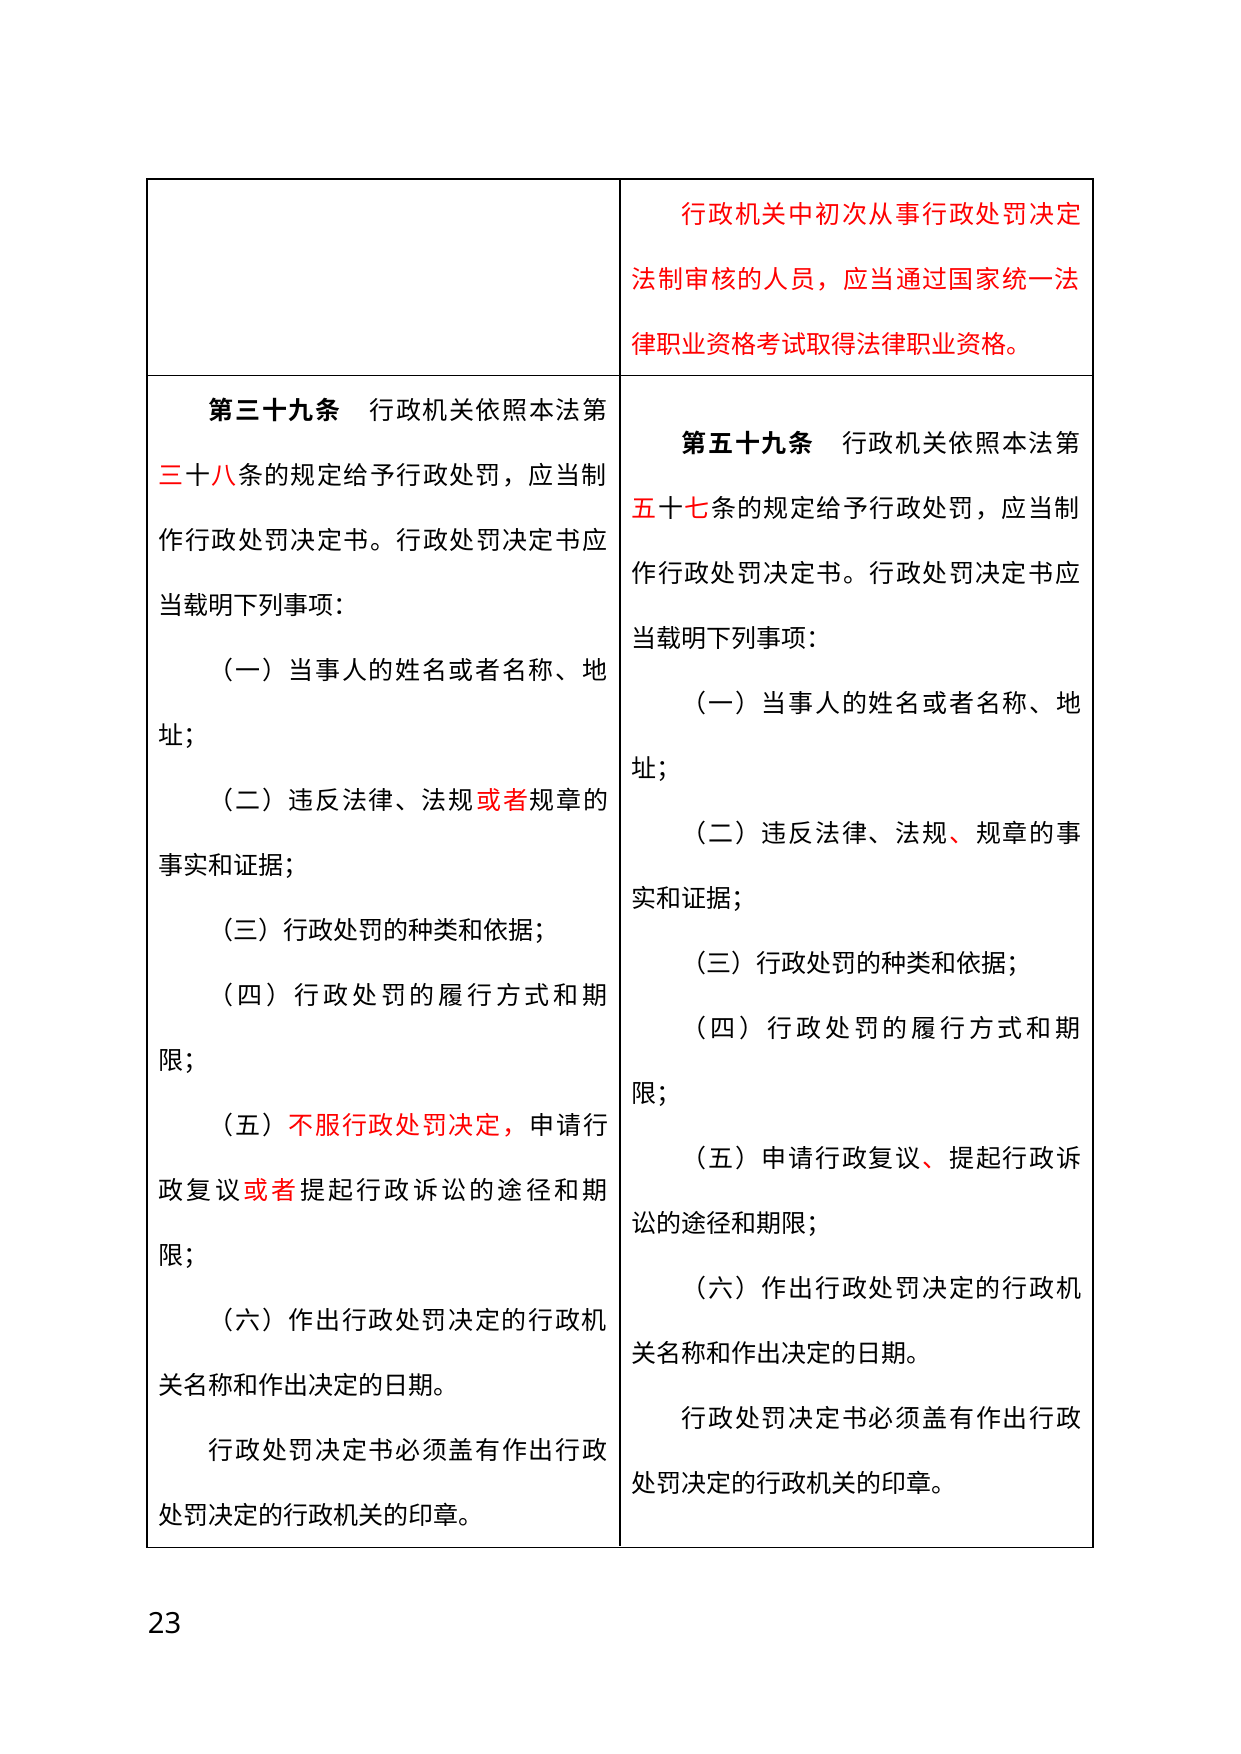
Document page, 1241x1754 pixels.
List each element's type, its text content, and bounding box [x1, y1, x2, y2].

table_cell 第三十九条 行政机关依照本法第三十八条的规定给予行政处罚，应当制作行政处罚决定书。行政处罚决定书应当载明下列事项： （一）当事人的姓名或者名称、地址； （二）违反法律、法规或者规章的事实和证据； （三）行政处罚的种类和依据； （四）行政处罚的履行方式和期限； （五）不服行政处罚决定，申请行政复议或者提起行政诉讼的途径和期限； （六）作出行政处罚决定的行政机关名称和作出决定的日期。 行政处罚决定书必须盖有作出行政处罚决定的行政机关的印章。 [148, 376, 619, 1546]
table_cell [621, 180, 1092, 375]
table_cell 第五十九条 行政机关依照本法第五十七条的规定给予行政处罚，应当制作行政处罚决定书。行政处罚决定书应当载明下列事项： （一）当事人的姓名或者名称、地址； （二）违反法律、法规、规章的事实和证据； （三）行政处罚的种类和依据； （四）行政处罚的履行方式和期限； （五）申请行政复议、提起行政诉讼的途径和期限； （六）作出行政处罚决定的行政机关名称和作出决定的日期。 行政处罚决定书必须盖有作出行政处罚决定的行政机关的印章。 [621, 376, 1092, 1546]
